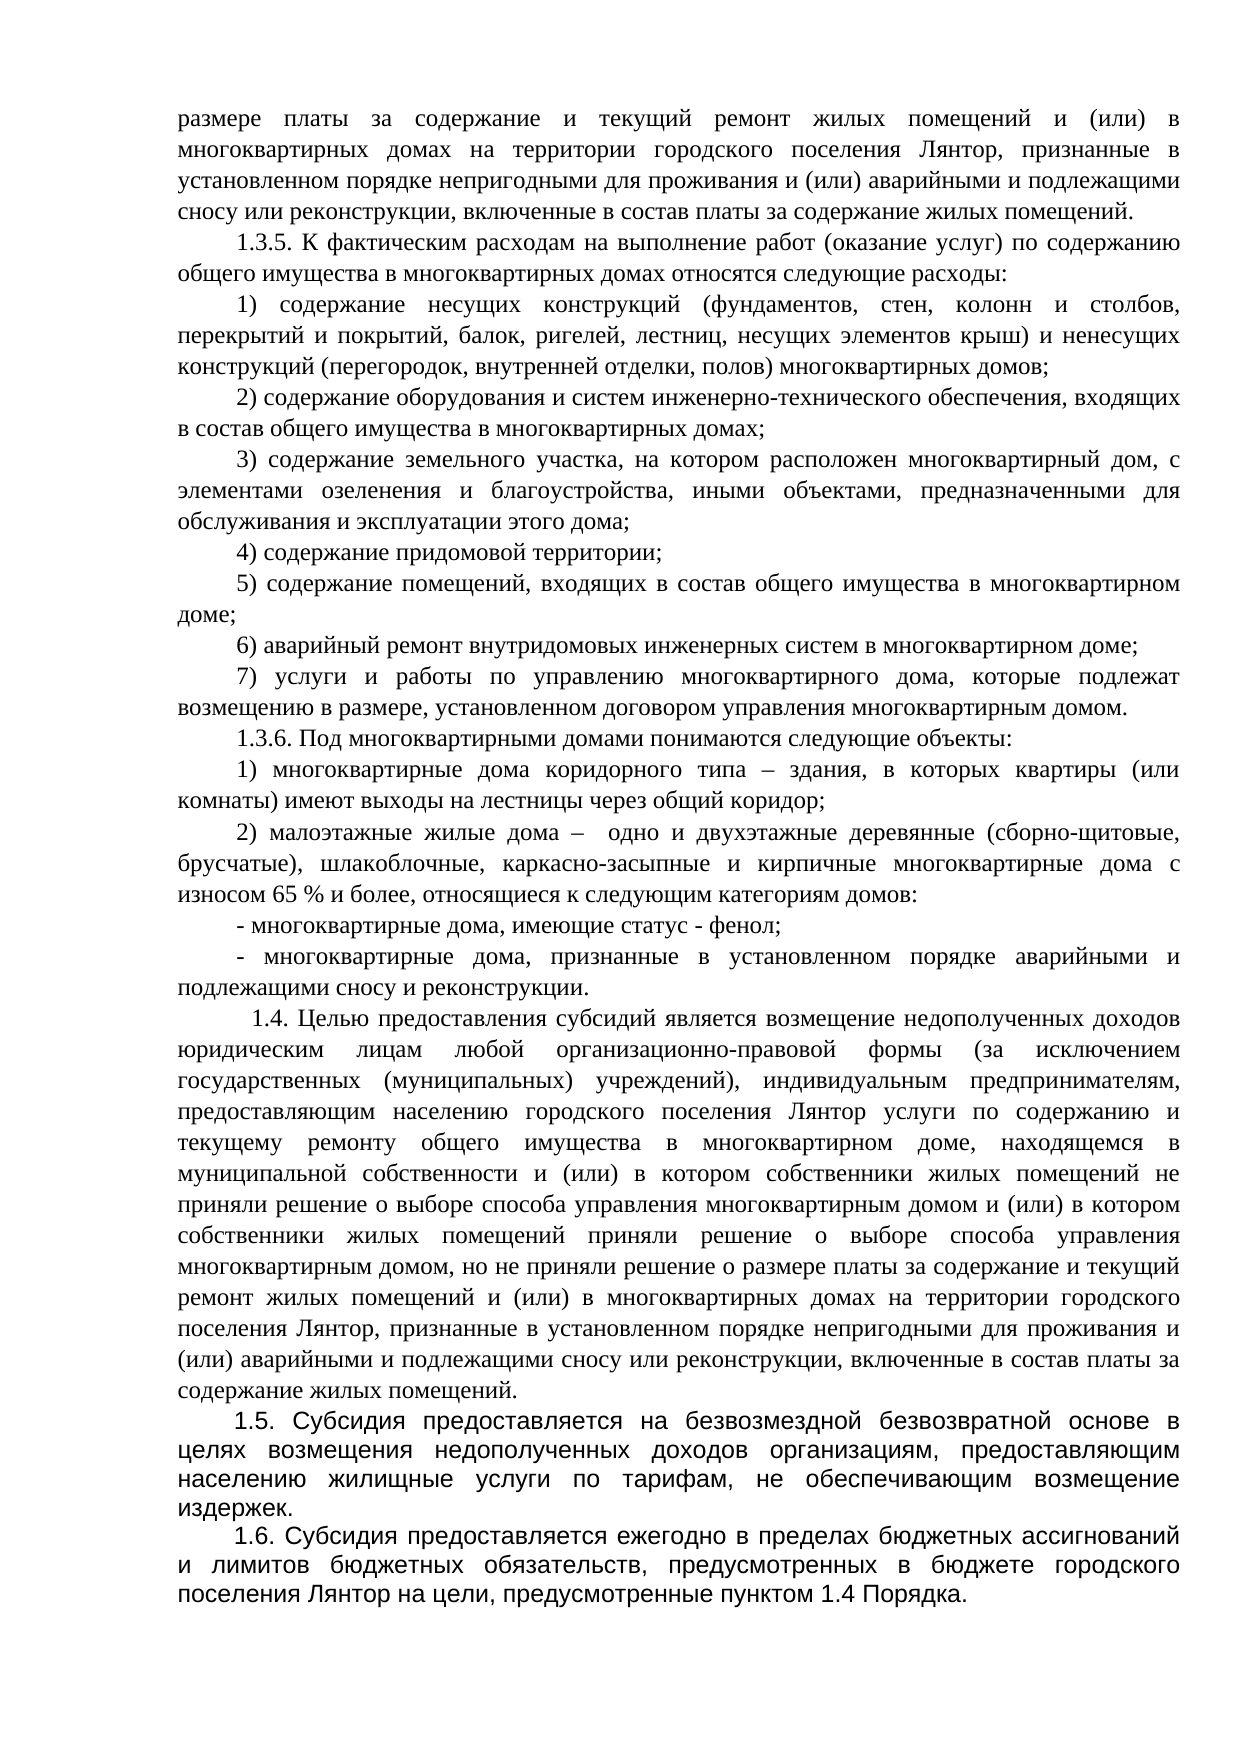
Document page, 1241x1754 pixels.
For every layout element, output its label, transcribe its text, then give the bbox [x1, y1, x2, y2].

text 1.6. Субсидия предоставляется ежегодно в пределах бюджетных ассигнований и лимитов бюджетных обязательств, предусмотренных в бюджете городского поселения Лянтор на цели, предусмотренные пунктом 1.4 Порядка. [177, 1521, 1181, 1608]
text 6) аварийный ремонт внутридомовых инженерных систем в многоквартирном доме; [177, 630, 1181, 659]
text 3) содержание земельного участка, на котором расположен многоквартирный дом, с элементами озеленения и благоустройства, иными объектами, предназначенными для обслуживания и эксплуатации этого дома; [177, 444, 1181, 535]
text 1.4. Целью предоставления субсидий является возмещение недополученных доходов юридическим лицам любой организационно-правовой формы (за исключением государственных (муниципальных) учреждений), индивидуальным предпринимателям, предоставляющим населению городского поселения Лянтор услуги по содержанию и текущему ремонту общего имущества в многоквартирном доме, находящемся в муниципальной собственности и (или) в котором собственники жилых помещений не приняли решение о выборе способа управления многоквартирным домом и (или) в котором собственники жилых помещений приняли решение о выборе способа управления многоквартирным домом, но не приняли решение о размере платы за содержание и текущий ремонт жилых помещений и (или) в многоквартирных домах на территории городского поселения Лянтор, признанные в установленном порядке непригодными для проживания и (или) аварийными и подлежащими сносу или реконструкции, включенные в состав платы за содержание жилых помещений. [177, 1003, 1181, 1404]
text 1.5. Субсидия предоставляется на безвозмездной безвозвратной основе в целях возмещения недополученных доходов организациям, предоставляющим населению жилищные услуги по тарифам, не обеспечивающим возмещение издержек. [177, 1406, 1181, 1521]
text 1) многоквартирные дома коридорного типа – здания, в которых квартиры (или комнаты) имеют выходы на лестницы через общий коридор; [177, 754, 1181, 814]
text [177, 103, 1181, 224]
text 2) малоэтажные жилые дома – одно и двухэтажные деревянные (сборно-щитовые, брусчатые), шлакоблочные, каркасно-засыпные и кирпичные многоквартирные дома с износом 65 % и более, относящиеся к следующим категориям домов: [177, 817, 1181, 907]
text 7) услуги и работы по управлению многоквартирного дома, которые подлежат возмещению в размере, установленном договором управления многоквартирным домом. [177, 661, 1181, 721]
text 1) содержание несущих конструкций (фундаментов, стен, колонн и столбов, перекрытий и покрытий, балок, ригелей, лестниц, несущих элементов крыш) и ненесущих конструкций (перегородок, внутренней отделки, полов) многоквартирных домов; [177, 289, 1181, 380]
text - многоквартирные дома, имеющие статус - фенол; [177, 910, 1181, 938]
text 5) содержание помещений, входящих в состав общего имущества в многоквартирном доме; [177, 568, 1181, 628]
text 4) содержание придомовой территории; [177, 537, 1181, 566]
text 1.3.5. К фактическим расходам на выполнение работ (оказание услуг) по содержанию общего имущества в многоквартирных домах относятся следующие расходы: [177, 227, 1181, 287]
text - многоквартирные дома, признанные в установленном порядке аварийными и подлежащими сносу и реконструкции. [177, 941, 1181, 1001]
text 2) содержание оборудования и систем инженерно-технического обеспечения, входящих в состав общего имущества в многоквартирных домах; [177, 382, 1181, 442]
text 1.3.6. Под многоквартирными домами понимаются следующие объекты: [177, 723, 1181, 752]
